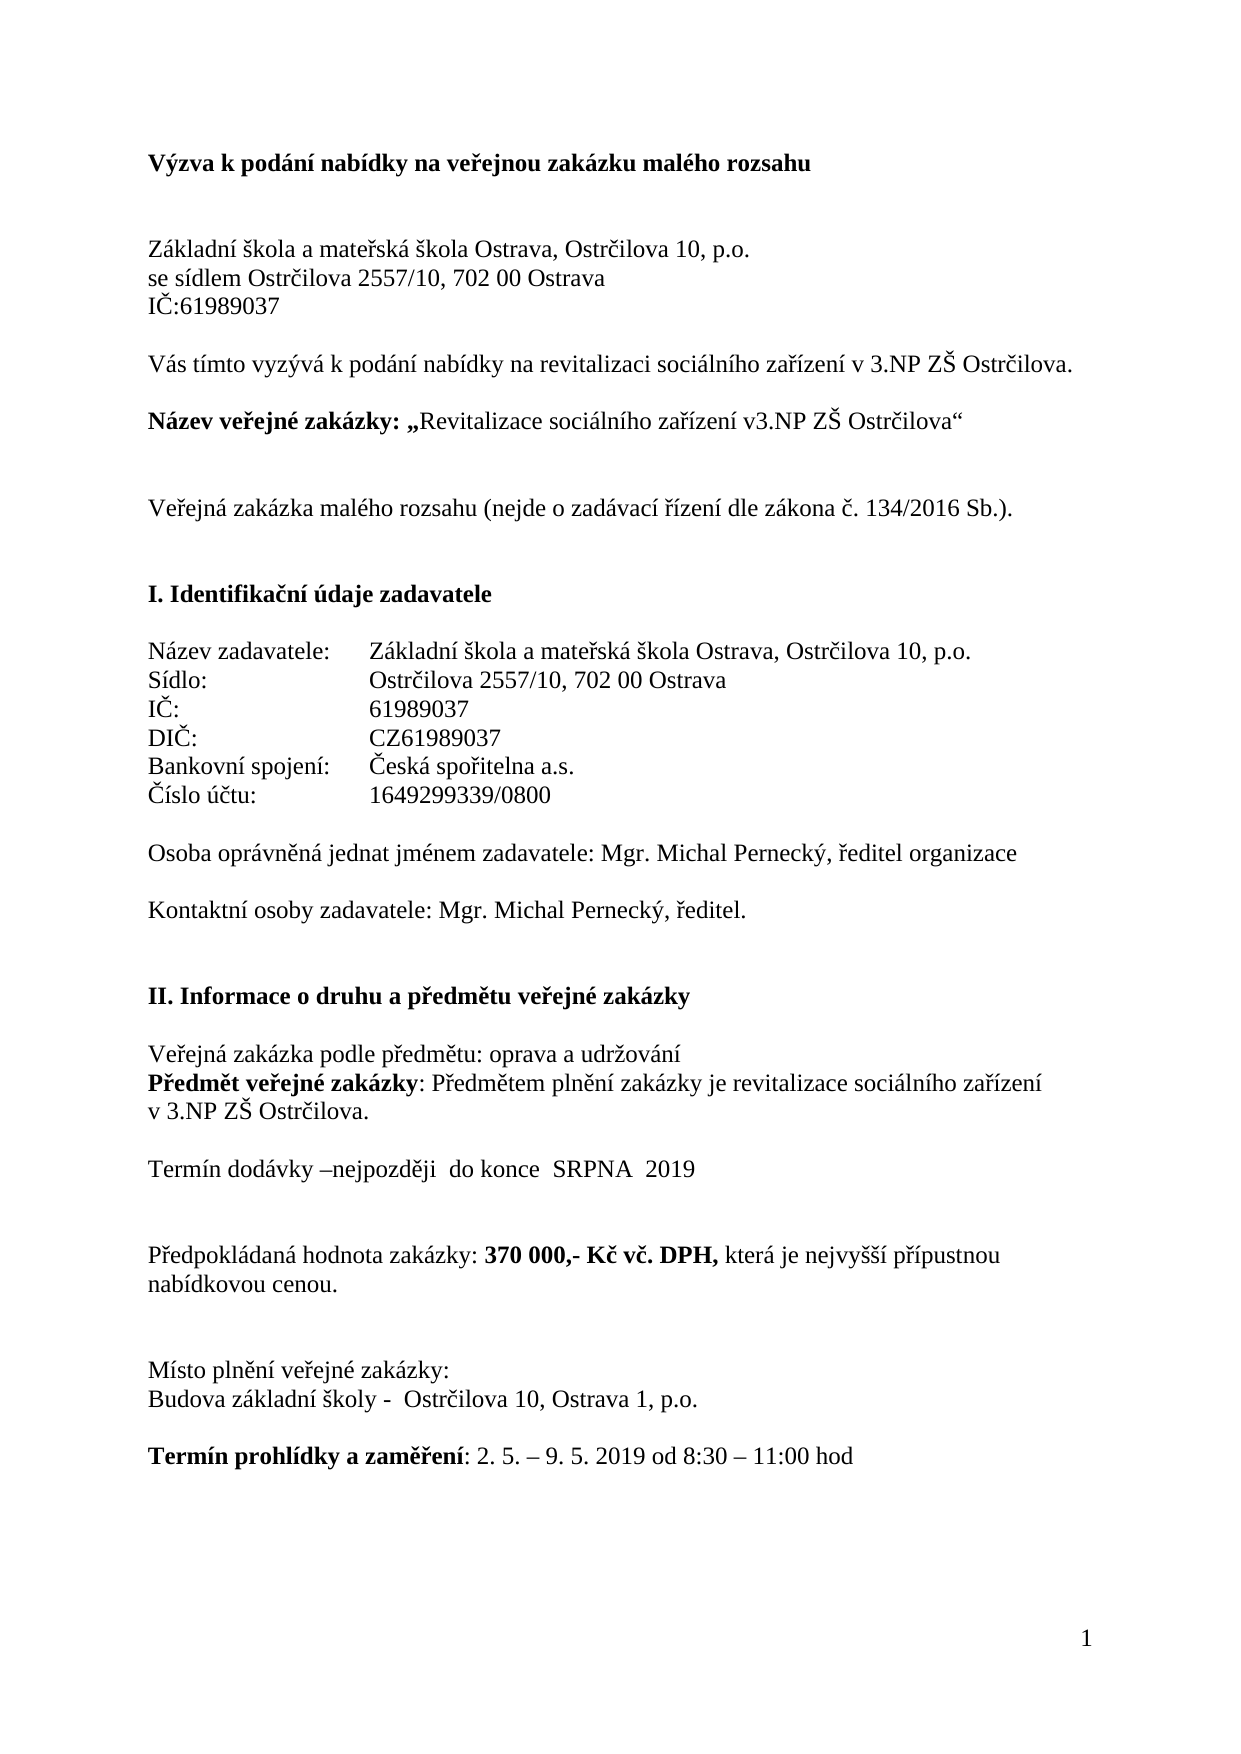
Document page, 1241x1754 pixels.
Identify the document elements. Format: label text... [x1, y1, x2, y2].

text IČ: 61989037 [148, 694, 1093, 723]
text Veřejná zakázka podle předmětu: oprava a udržování [148, 1039, 1093, 1068]
text Bankovní spojení: Česká spořitelna a.s. [148, 751, 1093, 780]
text Osoba oprávněná jednat jménem zadavatele: Mgr. Michal Pernecký, ředitel organizace [148, 838, 1093, 866]
text Číslo účtu: 1649299339/0800 [148, 780, 1093, 809]
text II. Informace o druhu a předmětu veřejné zakázky [148, 981, 1093, 1010]
text Název zadavatele: Základní škola a mateřská škola Ostrava, Ostrčilova 10, p.o. [148, 636, 1093, 665]
text DIČ: CZ61989037 [148, 723, 1093, 751]
text se sídlem Ostrčilova 2557/10, 702 00 Ostrava [148, 263, 1093, 291]
text Budova základní školy - Ostrčilova 10, Ostrava 1, p.o. [148, 1384, 1093, 1413]
text Místo plnění veřejné zakázky: [148, 1355, 1093, 1384]
text Sídlo: Ostrčilova 2557/10, 702 00 Ostrava [148, 665, 1093, 694]
text Kontaktní osoby zadavatele: Mgr. Michal Pernecký, ředitel. [148, 895, 1093, 924]
text Předmět veřejné zakázky: Předmětem plnění zakázky je revitalizace sociálního zařízení v 3.NP ZŠ Ostrčilova. [148, 1068, 1093, 1125]
text Termín prohlídky a zaměření: 2. 5. – 9. 5. 2019 od 8:30 – 11:00 hod [148, 1441, 1093, 1470]
text Předpokládaná hodnota zakázky: 370 000,- Kč vč. DPH, která je nejvyšší přípustnou nabídkovou cenou. [148, 1240, 1093, 1298]
text Vás tímto vyzývá k podání nabídky na revitalizaci sociálního zařízení v 3.NP ZŠ Ostrčilova. [148, 349, 1093, 378]
text Název veřejné zakázky: „Revitalizace sociálního zařízení v3.NP ZŠ Ostrčilova“ [148, 406, 1093, 435]
text Výzva k podání nabídky na veřejnou zakázku malého rozsahu [148, 148, 1093, 176]
text I. Identifikační údaje zadavatele [148, 579, 1093, 608]
text Základní škola a mateřská škola Ostrava, Ostrčilova 10, p.o. [148, 234, 1093, 263]
text Veřejná zakázka malého rozsahu (nejde o zadávací řízení dle zákona č. 134/2016 Sb.). [148, 493, 1093, 521]
text IČ:61989037 [148, 291, 1093, 320]
text Termín dodávky –nejpozději do konce SRPNA 2019 [148, 1154, 1093, 1183]
